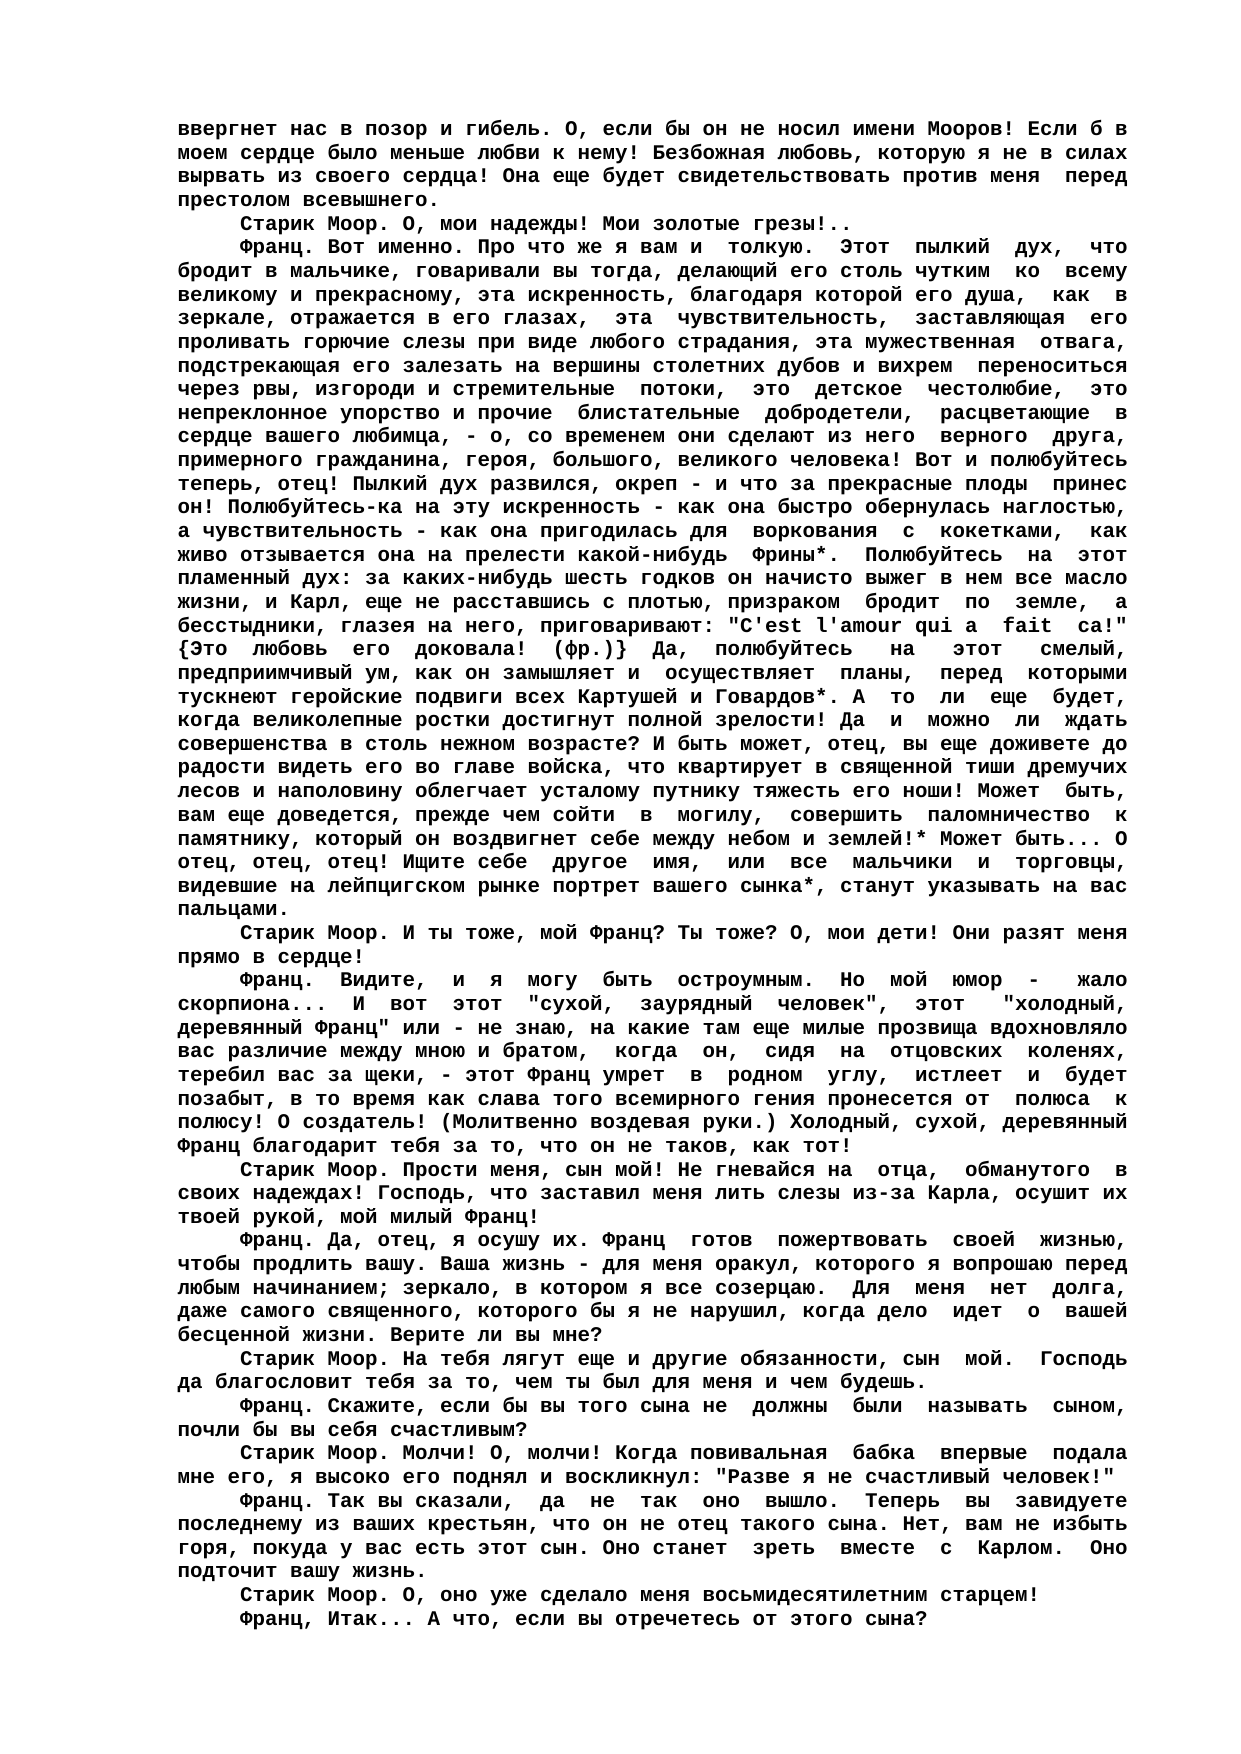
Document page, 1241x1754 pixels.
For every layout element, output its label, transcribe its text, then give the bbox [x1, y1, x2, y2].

text бродит в мальчике, говаривали вы тогда, делающий его столь чутким ко всему [177, 260, 1152, 284]
text горя, покуда у вас есть этот сын. Оно станет зреть вместе с Карлом. Оно [177, 1537, 1152, 1561]
text Старик Моор. На тебя лягут еще и другие обязанности, сын мой. Господь [177, 1348, 1152, 1371]
text пальцами. [177, 898, 1152, 922]
text видевшие на лейпцигском рынке портрет вашего сынка*, станут указывать на вас [177, 875, 1152, 898]
text Старик Моор. Молчи! О, молчи! Когда повивальная бабка впервые подала [177, 1442, 1152, 1466]
text жизни, и Карл, еще не расставшись с плотью, призраком бродит по земле, а [177, 591, 1152, 615]
text последнему из ваших крестьян, что он не отец такого сына. Нет, вам не избыть [177, 1513, 1152, 1537]
text своих надеждах! Господь, что заставил меня лить слезы из-за Карла, осушит их [177, 1182, 1152, 1206]
text Франц. Видите, и я могу быть остроумным. Но мой юмор - жало [177, 969, 1152, 993]
text памятнику, который он воздвигнет себе между небом и землей!* Может быть... О [177, 827, 1152, 851]
text примерного гражданина, героя, большого, великого человека! Вот и полюбуйтесь [177, 449, 1152, 473]
text ввергнет нас в позор и гибель. О, если бы он не носил имени Мооров! Если б в [177, 118, 1152, 142]
text деревянный Франц" или - не знаю, на какие там еще милые прозвища вдохновляло [177, 1017, 1152, 1040]
text теперь, отец! Пылкий дух развился, окреп - и что за прекрасные плоды принес [177, 473, 1152, 496]
text пламенный дух: за каких-нибудь шесть годков он начисто выжег в нем все масло [177, 567, 1152, 591]
text когда великолепные ростки достигнут полной зрелости! Да и можно ли ждать [177, 709, 1152, 733]
text радости видеть его во главе войска, что квартирует в священной тиши дремучих [177, 757, 1152, 780]
text вас различие между мною и братом, когда он, сидя на отцовских коленях, [177, 1040, 1152, 1064]
text престолом всевышнего. [177, 189, 1152, 213]
text Франц, Итак... А что, если вы отречетесь от этого сына? [177, 1608, 1152, 1631]
text подточит вашу жизнь. [177, 1561, 1152, 1584]
text мне его, я высоко его поднял и воскликнул: "Разве я не счастливый человек!" [177, 1466, 1152, 1489]
text вырвать из своего сердца! Она еще будет свидетельствовать против меня перед [177, 165, 1152, 189]
text чтобы продлить вашу. Ваша жизнь - для меня оракул, которого я вопрошаю перед [177, 1253, 1152, 1277]
text любым начинанием; зеркало, в котором я все созерцаю. Для меня нет долга, [177, 1277, 1152, 1300]
text вам еще доведется, прежде чем сойти в могилу, совершить паломничество к [177, 804, 1152, 827]
text проливать горючие слезы при виде любого страдания, эта мужественная отвага, [177, 331, 1152, 354]
text великому и прекрасному, эта искренность, благодаря которой его душа, как в [177, 284, 1152, 307]
text да благословит тебя за то, чем ты был для меня и чем будешь. [177, 1371, 1152, 1395]
text Старик Моор. Прости меня, сын мой! Не гневайся на отца, обманутого в [177, 1158, 1152, 1182]
text сердце вашего любимца, - о, со временем они сделают из него верного друга, [177, 426, 1152, 449]
text почли бы вы себя счастливым? [177, 1419, 1152, 1442]
text теребил вас за щеки, - этот Франц умрет в родном углу, истлеет и будет [177, 1064, 1152, 1088]
text тускнеют геройские подвиги всех Картушей и Говардов*. А то ли еще будет, [177, 686, 1152, 709]
text через рвы, изгороди и стремительные потоки, это детское честолюбие, это [177, 378, 1152, 402]
text он! Полюбуйтесь-ка на эту искренность - как она быстро обернулась наглостью, [177, 496, 1152, 520]
text бесстыдники, глазея на него, приговаривают: "С'est l'amour qui a fait ca!" [177, 615, 1152, 638]
text Старик Моор. И ты тоже, мой Франц? Ты тоже? О, мои дети! Они разят меня [177, 922, 1152, 946]
text скорпиона... И вот этот "сухой, заурядный человек", этот "холодный, [177, 993, 1152, 1017]
text Франц. Да, отец, я осушу их. Франц готов пожертвовать своей жизнью, [177, 1229, 1152, 1253]
text твоей рукой, мой милый Франц! [177, 1206, 1152, 1229]
text зеркале, отражается в его глазах, эта чувствительность, заставляющая его [177, 307, 1152, 331]
text прямо в сердце! [177, 946, 1152, 969]
text совершенства в столь нежном возрасте? И быть может, отец, вы еще доживете до [177, 733, 1152, 757]
text полюсу! О создатель! (Молитвенно воздевая руки.) Холодный, сухой, деревянный [177, 1111, 1152, 1135]
text Франц. Вот именно. Про что же я вам и толкую. Этот пылкий дух, что [177, 236, 1152, 260]
text подстрекающая его залезать на вершины столетних дубов и вихрем переноситься [177, 354, 1152, 378]
text лесов и наполовину облегчает усталому путнику тяжесть его ноши! Может быть, [177, 780, 1152, 804]
text {Это любовь его доковала! (фр.)} Да, полюбуйтесь на этот смелый, [177, 638, 1152, 662]
text непреклонное упорство и прочие блистательные добродетели, расцветающие в [177, 402, 1152, 426]
text Франц благодарит тебя за то, что он не таков, как тот! [177, 1135, 1152, 1158]
text даже самого священного, которого бы я не нарушил, когда дело идет о вашей [177, 1300, 1152, 1324]
text моем сердце было меньше любви к нему! Безбожная любовь, которую я не в силах [177, 142, 1152, 165]
text а чувствительность - как она пригодилась для воркования с кокетками, как [177, 520, 1152, 544]
text Старик Моор. О, оно уже сделало меня восьмидесятилетним старцем! [177, 1584, 1152, 1608]
text Франц. Скажите, если бы вы того сына не должны были называть сыном, [177, 1395, 1152, 1419]
text бесценной жизни. Верите ли вы мне? [177, 1324, 1152, 1348]
text предприимчивый ум, как он замышляет и осуществляет планы, перед которыми [177, 662, 1152, 686]
text позабыт, в то время как слава того всемирного гения пронесется от полюса к [177, 1088, 1152, 1111]
text Старик Моор. О, мои надежды! Мои золотые грезы!.. [177, 213, 1152, 236]
text отец, отец, отец! Ищите себе другое имя, или все мальчики и торговцы, [177, 851, 1152, 875]
text Франц. Так вы сказали, да не так оно вышло. Теперь вы завидуете [177, 1489, 1152, 1513]
text живо отзывается она на прелести какой-нибудь Фрины*. Полюбуйтесь на этот [177, 544, 1152, 567]
